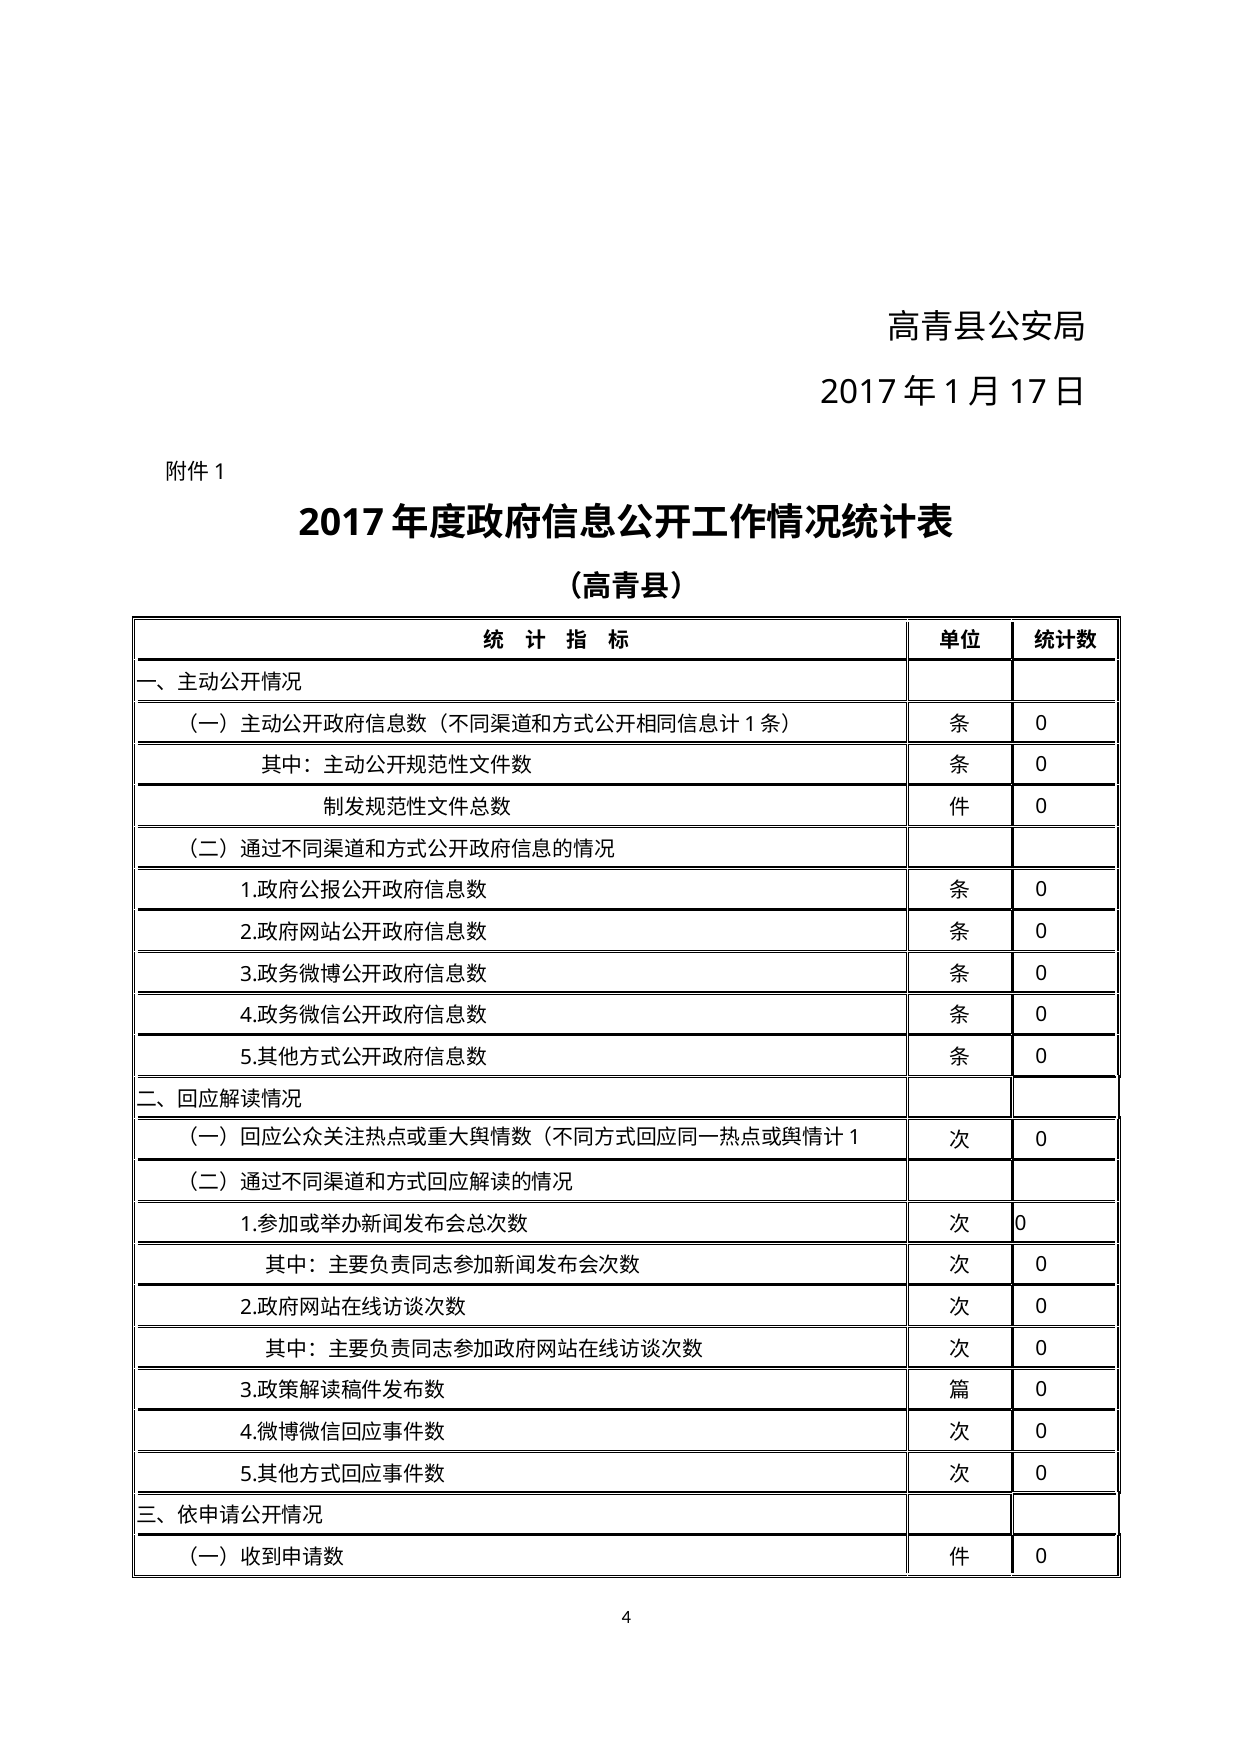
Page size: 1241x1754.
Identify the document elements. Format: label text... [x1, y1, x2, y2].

table_cell [1014, 658, 1119, 699]
table_cell [1014, 1075, 1118, 1116]
table_cell （一）回应公众关注热点或重大舆情数（不同方式回应同一热点或舆情计1次） [135, 1116, 906, 1158]
table_cell 件 [909, 786, 1011, 824]
table_cell 条 [909, 995, 1011, 1033]
table_cell （一）收到申请数 [134, 1533, 908, 1574]
table_cell 4.微博微信回应事件数 [134, 1408, 906, 1449]
table_cell [909, 1078, 1010, 1116]
table_cell 条 [909, 1036, 1011, 1074]
table_cell 0 [1014, 1408, 1119, 1449]
text （高青县） [165, 551, 1087, 616]
table_cell 0 [1014, 1200, 1118, 1241]
table_cell 0 [1014, 1366, 1118, 1408]
table_cell 0 [1014, 1283, 1119, 1324]
table_cell 次 [909, 1453, 1011, 1491]
table_cell 二、回应解读情况 [135, 1075, 906, 1116]
text 高青县公安局 [165, 291, 1087, 356]
table_cell 条 [909, 953, 1011, 991]
table_cell 0 [1014, 783, 1119, 824]
table_cell 次 [909, 1286, 1011, 1324]
table_cell 1.政府公报公开政府信息数 [135, 866, 906, 908]
table_cell 次 [909, 1203, 1011, 1241]
table_cell 3.政策解读稿件发布数 [135, 1366, 906, 1408]
table_cell 5.其他方式公开政府信息数 [134, 1033, 906, 1074]
table_cell 其中：主要负责同志参加政府网站在线访谈次数 [135, 1325, 906, 1366]
table_cell [1014, 825, 1118, 866]
table_cell 篇 [909, 1370, 1011, 1408]
table_cell 条 [909, 745, 1011, 783]
table_cell 件 [908, 1536, 1012, 1574]
table_cell 0 [1014, 950, 1118, 991]
table_cell 次 [909, 1411, 1011, 1449]
table_cell 次 [909, 1245, 1011, 1283]
table_header 统计数 [1012, 620, 1117, 658]
table_cell 条 [909, 703, 1011, 741]
table_cell 0 [1014, 1116, 1118, 1158]
table_cell 其中：主要负责同志参加新闻发布会次数 [135, 1241, 906, 1283]
table_cell 条 [909, 870, 1011, 908]
table_cell 0 [1014, 908, 1119, 949]
table_cell 0 [1014, 991, 1118, 1033]
table_cell 1.参加或举办新闻发布会总次数 [135, 1200, 906, 1241]
table_cell （二）通过不同渠道和方式回应解读的情况 [134, 1158, 906, 1199]
table_cell [1014, 1491, 1118, 1533]
text 2017年1月17日 [165, 356, 1087, 421]
table_cell 0 [1012, 1533, 1118, 1574]
table_cell [909, 828, 1011, 866]
table_cell （一）主动公开政府信息数（不同渠道和方式公开相同信息计1条） [135, 700, 906, 741]
table_cell 2.政府网站公开政府信息数 [134, 908, 906, 949]
table_cell （二）通过不同渠道和方式公开政府信息的情况 [135, 825, 906, 866]
text 2017年度政府信息公开工作情况统计表 [165, 486, 1087, 551]
table_cell 三、依申请公开情况 [135, 1491, 906, 1533]
table_cell 4.政务微信公开政府信息数 [135, 991, 906, 1033]
table_cell 0 [1014, 741, 1118, 783]
table_cell [909, 1495, 1010, 1533]
table_cell 0 [1014, 700, 1118, 741]
table_cell 次 [909, 1120, 1011, 1158]
table_cell 0 [1014, 1241, 1118, 1283]
table_cell [909, 1161, 1011, 1199]
table_cell 2.政府网站在线访谈次数 [134, 1283, 906, 1324]
table_header 单位 [908, 618, 1012, 658]
text 附件1 [165, 454, 1087, 486]
table_cell 0 [1014, 866, 1118, 908]
table_cell 次 [909, 1328, 1011, 1366]
table_header 统 计 指 标 [135, 620, 908, 658]
table_cell 5.其他方式回应事件数 [135, 1450, 906, 1491]
table_cell 一、主动公开情况 [134, 658, 906, 699]
table_cell [1014, 1158, 1119, 1199]
table_cell [909, 661, 1011, 699]
table_cell 制发规范性文件总数 [134, 783, 906, 824]
table_cell 3.政务微博公开政府信息数 [135, 950, 906, 991]
table_cell 0 [1014, 1450, 1118, 1491]
table_cell 0 [1014, 1033, 1119, 1074]
table_cell 0 [1014, 1325, 1118, 1366]
table_cell 其中：主动公开规范性文件数 [135, 741, 906, 783]
table_cell 条 [909, 911, 1011, 949]
